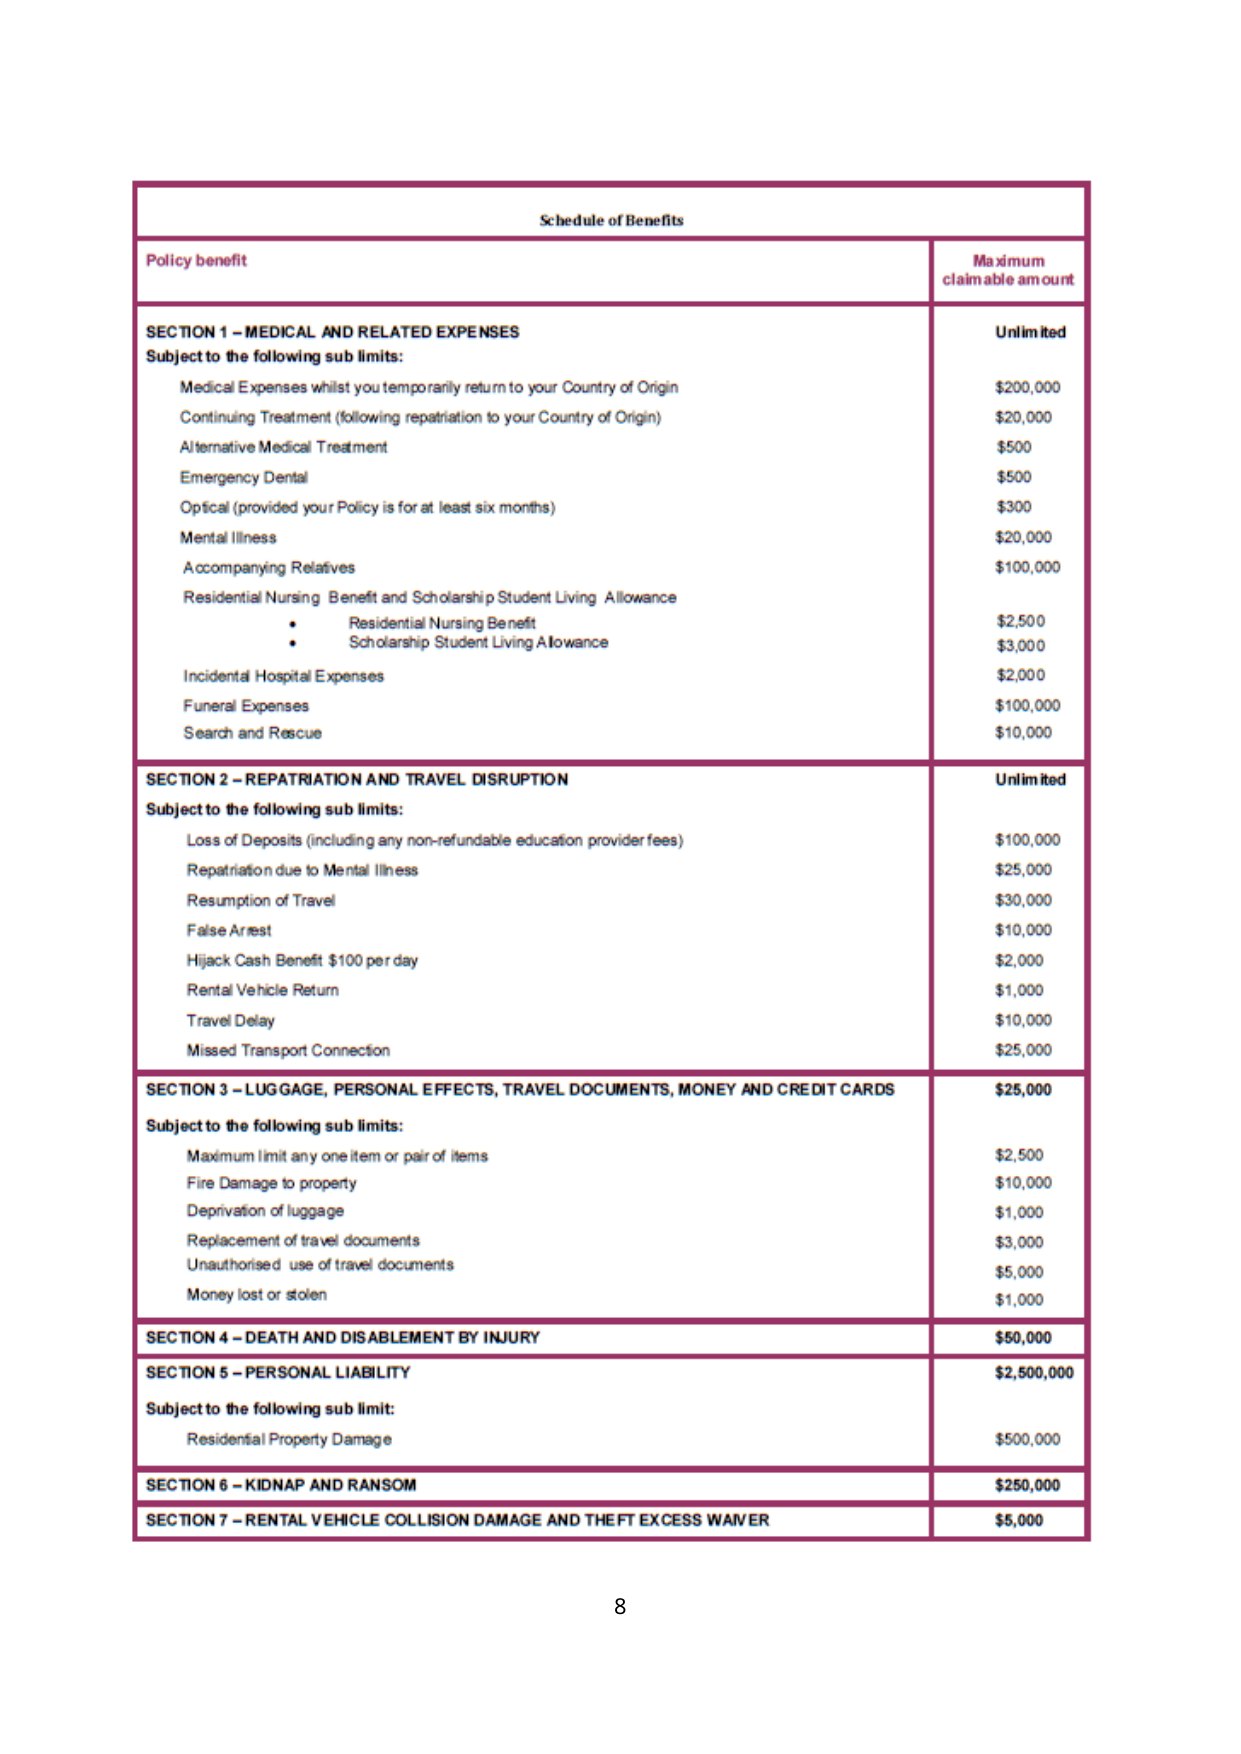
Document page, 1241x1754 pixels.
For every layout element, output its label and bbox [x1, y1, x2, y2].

picture [100, 158, 1116, 1557]
